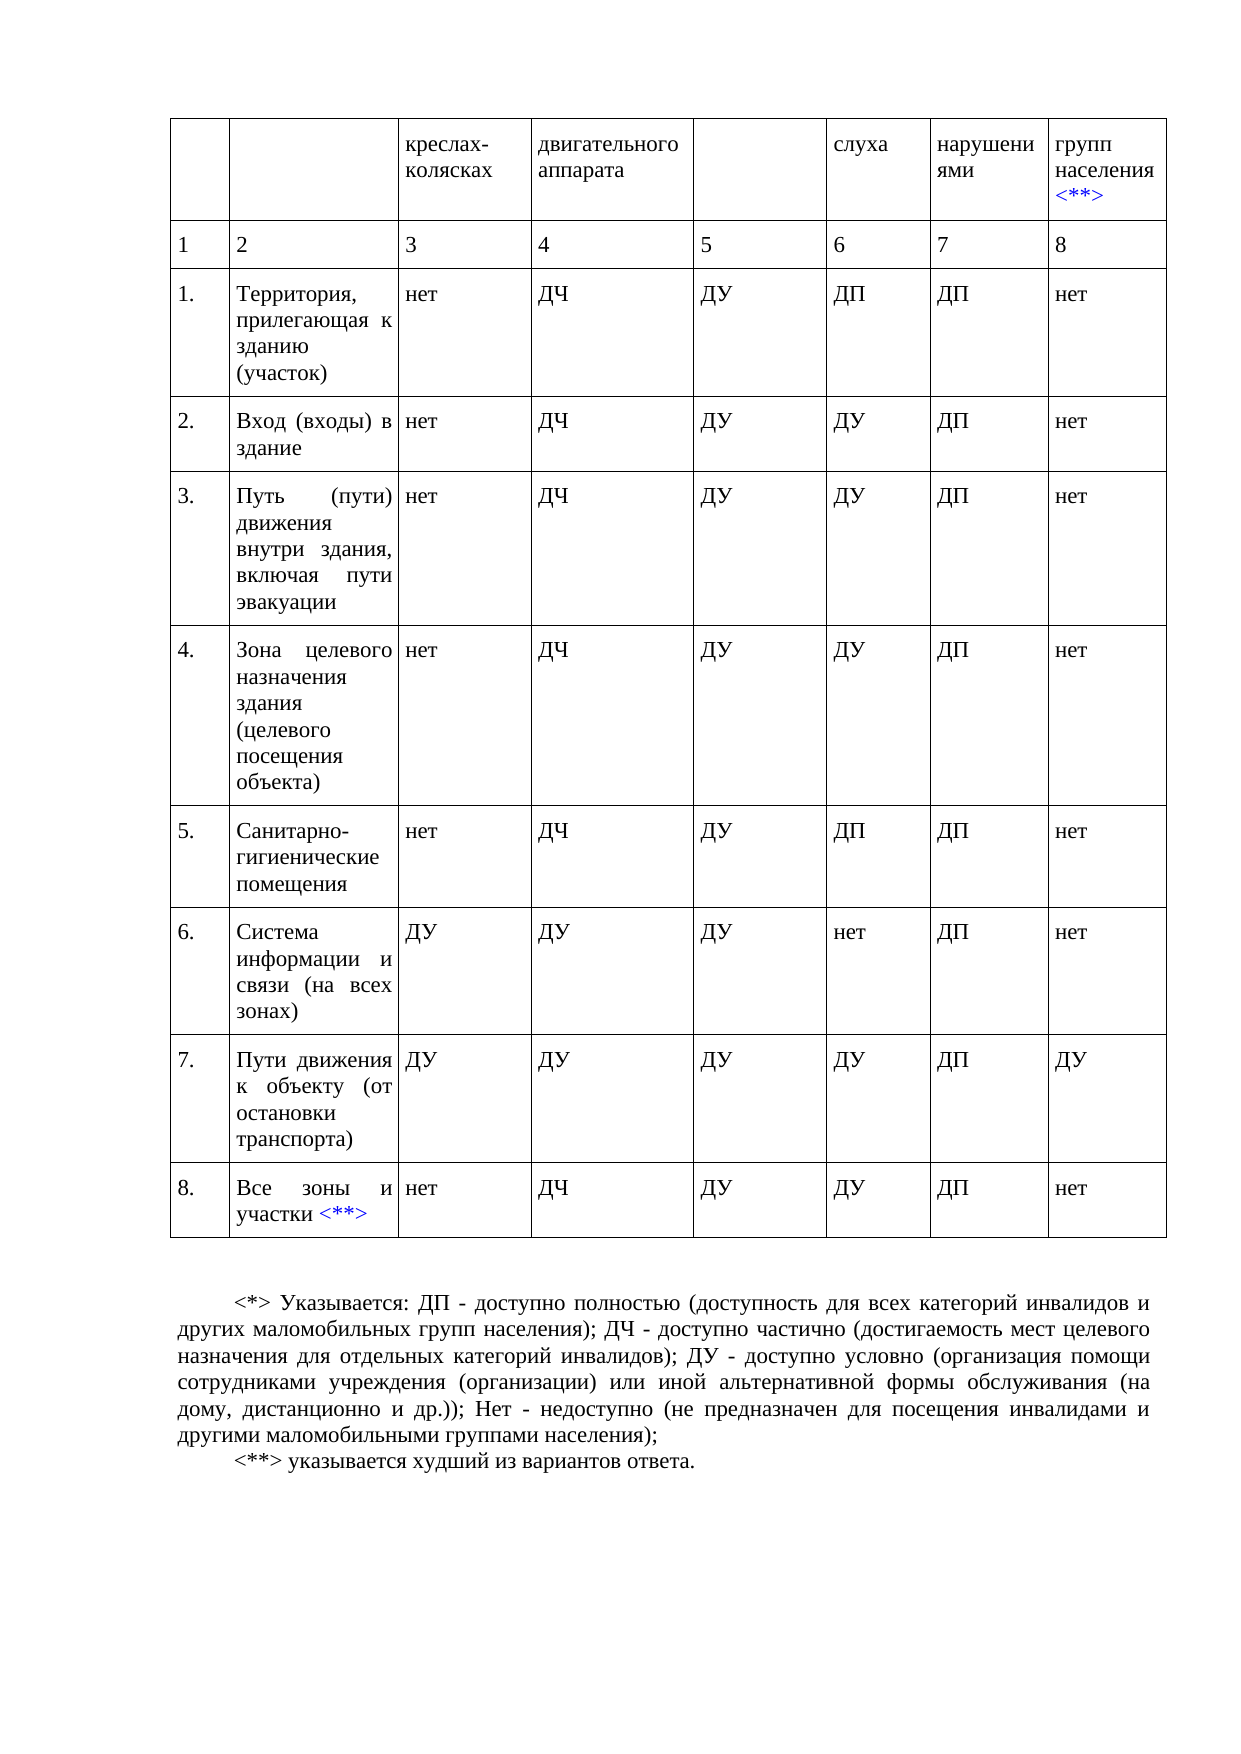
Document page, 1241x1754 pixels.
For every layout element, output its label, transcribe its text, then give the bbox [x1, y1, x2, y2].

table_cell нет [399, 397, 531, 471]
table_cell 5 [694, 221, 826, 268]
table_cell нет [399, 472, 531, 625]
table_cell Пути движения к объекту (от остановки транспорта) [230, 1035, 398, 1162]
table_cell нет [399, 626, 531, 805]
table_cell Зона целевого назначения здания (целевого посещения объекта) [230, 626, 398, 805]
table_cell ДЧ [532, 806, 693, 907]
table_cell 3. [171, 472, 229, 625]
table_cell ДУ [694, 472, 826, 625]
table_cell 6 [827, 221, 930, 268]
table_cell ДУ [694, 1035, 826, 1162]
text <*> Указывается: ДП - доступно полностью (доступность для всех категорий инвалидов и других маломобильных групп населения); ДЧ - доступно частично (достигаемость мест целевого назначения для отдельных категорий инвалидов); ДУ - доступно условно (организация помощи сотрудниками учреждения (организации) или иной альтернативной формы обслуживания (на дому, дистанционно и др.)); Нет - недоступно (не предназначен для посещения инвалидами и другими маломобильными группами населения); [177, 1289, 1152, 1447]
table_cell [1049, 119, 1166, 219]
table_cell ДП [931, 472, 1048, 625]
table_cell нет [827, 908, 930, 1034]
table_cell ДУ [532, 908, 693, 1034]
table_cell нет [1049, 269, 1166, 396]
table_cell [532, 119, 693, 219]
table_cell Путь (пути) движения внутри здания, включая пути эвакуации [230, 472, 398, 625]
table_cell ДУ [1049, 1035, 1166, 1162]
table_cell ДУ [694, 908, 826, 1034]
table_cell Система информации и связи (на всех зонах) [230, 908, 398, 1034]
table_cell ДП [931, 908, 1048, 1034]
table_cell ДП [931, 626, 1048, 805]
table_cell ДУ [694, 1163, 826, 1237]
table_cell 5. [171, 806, 229, 907]
table_cell нет [1049, 1163, 1166, 1237]
table_cell 4 [532, 221, 693, 268]
table_cell ДЧ [532, 1163, 693, 1237]
table_cell Санитарно-гигиенические помещения [230, 806, 398, 907]
table_cell ДП [931, 806, 1048, 907]
table_cell ДУ [694, 626, 826, 805]
table_cell нет [1049, 806, 1166, 907]
table_cell 3 [399, 221, 531, 268]
table_cell 7 [931, 221, 1048, 268]
table_cell ДП [931, 1035, 1048, 1162]
table_cell 2. [171, 397, 229, 471]
table_cell нет [1049, 626, 1166, 805]
table_cell Все зоны и участки <**> [230, 1163, 398, 1237]
table_cell ДУ [694, 397, 826, 471]
table_cell нет [399, 269, 531, 396]
table_cell 1. [171, 269, 229, 396]
table_cell 6. [171, 908, 229, 1034]
table_cell ДУ [532, 1035, 693, 1162]
table_cell ДУ [399, 1035, 531, 1162]
table_cell нет [1049, 472, 1166, 625]
table_cell 7. [171, 1035, 229, 1162]
table_cell Территория, прилегающая к зданию (участок) [230, 269, 398, 396]
table_cell 2 [230, 221, 398, 268]
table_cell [399, 119, 531, 219]
table_cell Вход (входы) в здание [230, 397, 398, 471]
table_cell 1 [171, 221, 229, 268]
table_cell нет [399, 1163, 531, 1237]
table_cell ДУ [827, 1163, 930, 1237]
table_cell ДУ [694, 269, 826, 396]
table_cell 8. [171, 1163, 229, 1237]
table_cell ДУ [827, 472, 930, 625]
table_cell ДЧ [532, 397, 693, 471]
table_cell ДП [827, 269, 930, 396]
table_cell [694, 119, 826, 219]
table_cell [931, 119, 1048, 219]
table_cell ДЧ [532, 269, 693, 396]
table_cell 4. [171, 626, 229, 805]
table_cell ДП [931, 1163, 1048, 1237]
table_cell ДУ [827, 1035, 930, 1162]
table_cell ДП [931, 269, 1048, 396]
table_cell ДУ [827, 397, 930, 471]
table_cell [827, 119, 930, 219]
table_cell ДУ [694, 806, 826, 907]
table_cell нет [1049, 908, 1166, 1034]
table_cell ДЧ [532, 626, 693, 805]
table_cell ДУ [399, 908, 531, 1034]
table_cell ДУ [827, 626, 930, 805]
text <**> указывается худший из вариантов ответа. [177, 1447, 1152, 1474]
table_cell нет [1049, 397, 1166, 471]
table_cell 8 [1049, 221, 1166, 268]
table_cell ДП [827, 806, 930, 907]
table_cell ДЧ [532, 472, 693, 625]
table_cell ДП [931, 397, 1048, 471]
table_cell нет [399, 806, 531, 907]
